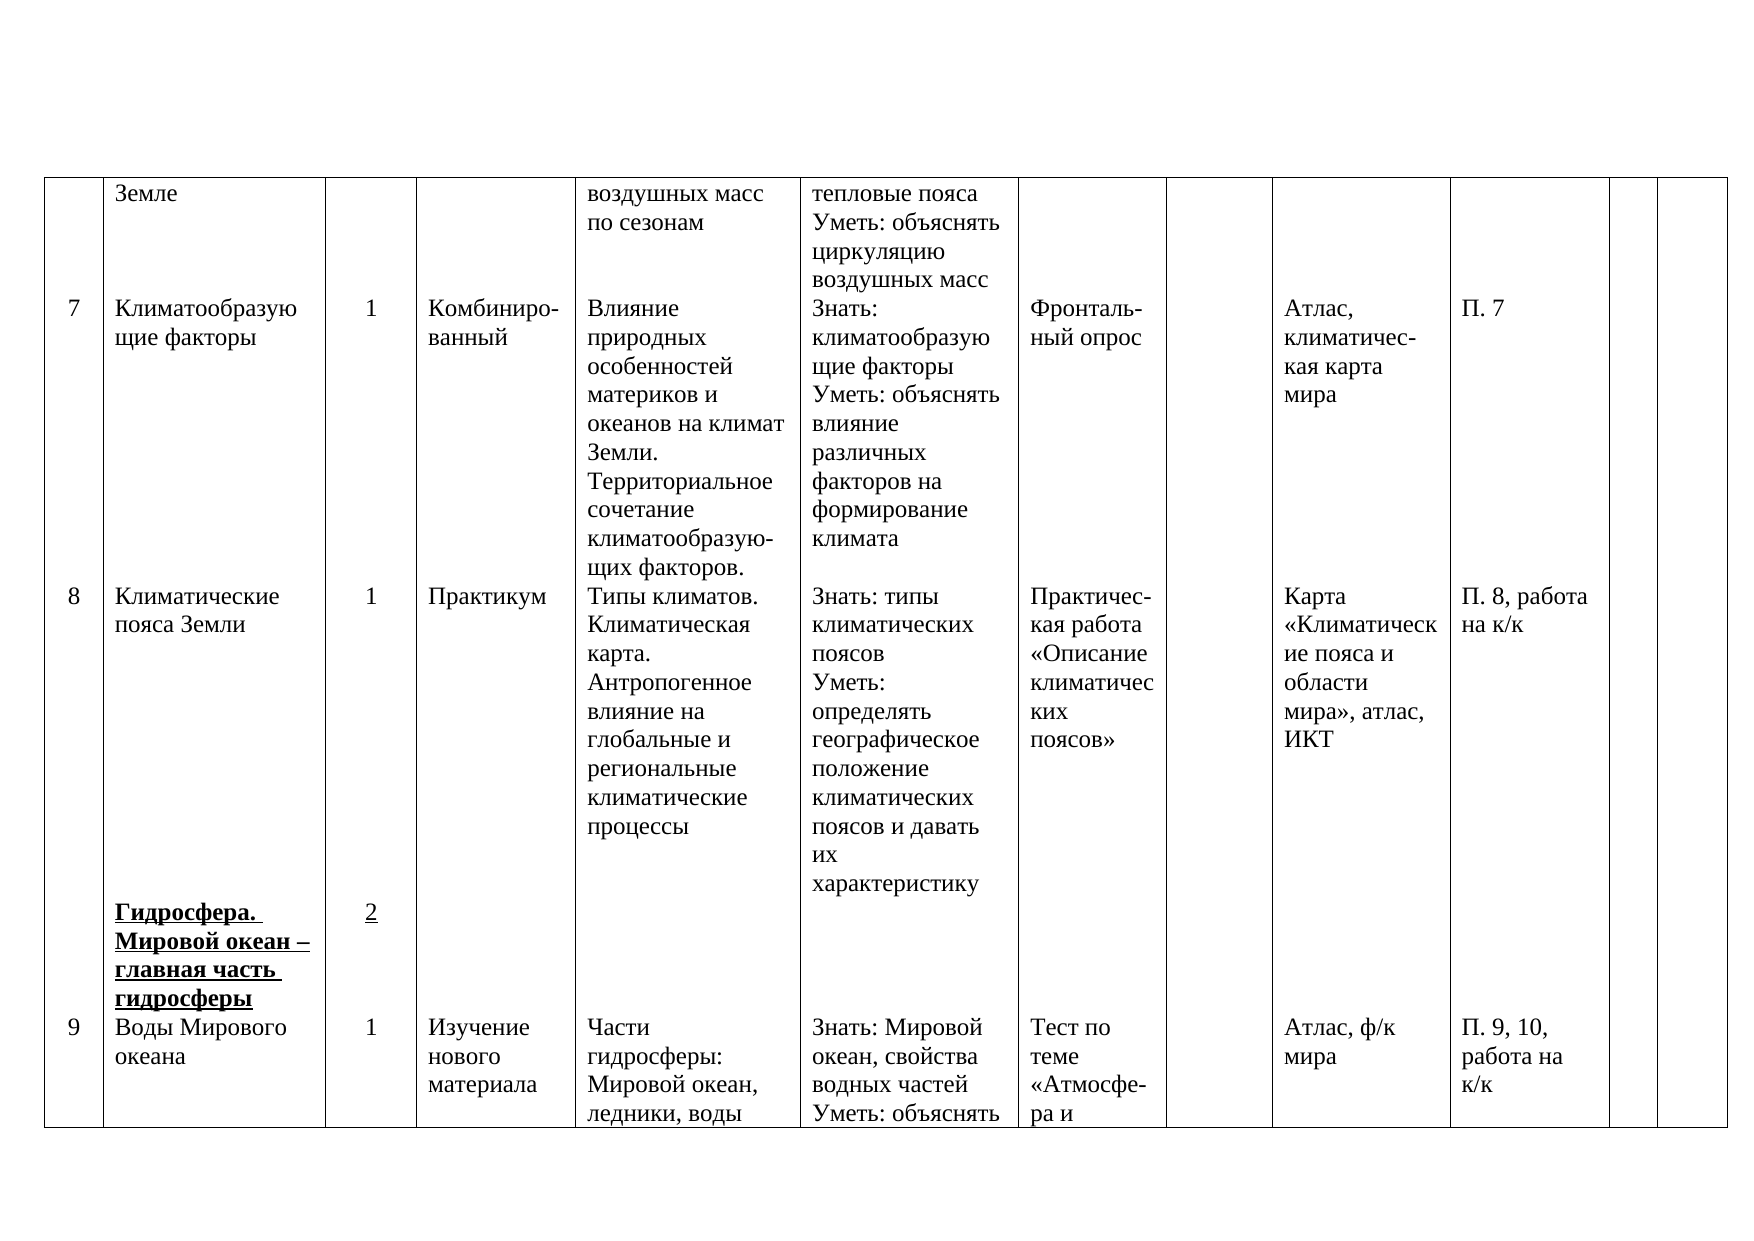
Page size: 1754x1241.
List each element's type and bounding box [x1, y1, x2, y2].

table_cell [576, 178, 800, 1127]
table_cell [1167, 178, 1272, 1127]
table_cell [801, 178, 1018, 1127]
table_cell [326, 178, 416, 1127]
table_cell [1610, 178, 1657, 1127]
table_cell [1019, 178, 1166, 1127]
table_cell [1451, 178, 1609, 1127]
table_cell [104, 178, 325, 1127]
table_cell [417, 178, 575, 1127]
table_cell [1273, 178, 1450, 1127]
table_cell [1658, 178, 1727, 1127]
table_cell [45, 178, 103, 1127]
